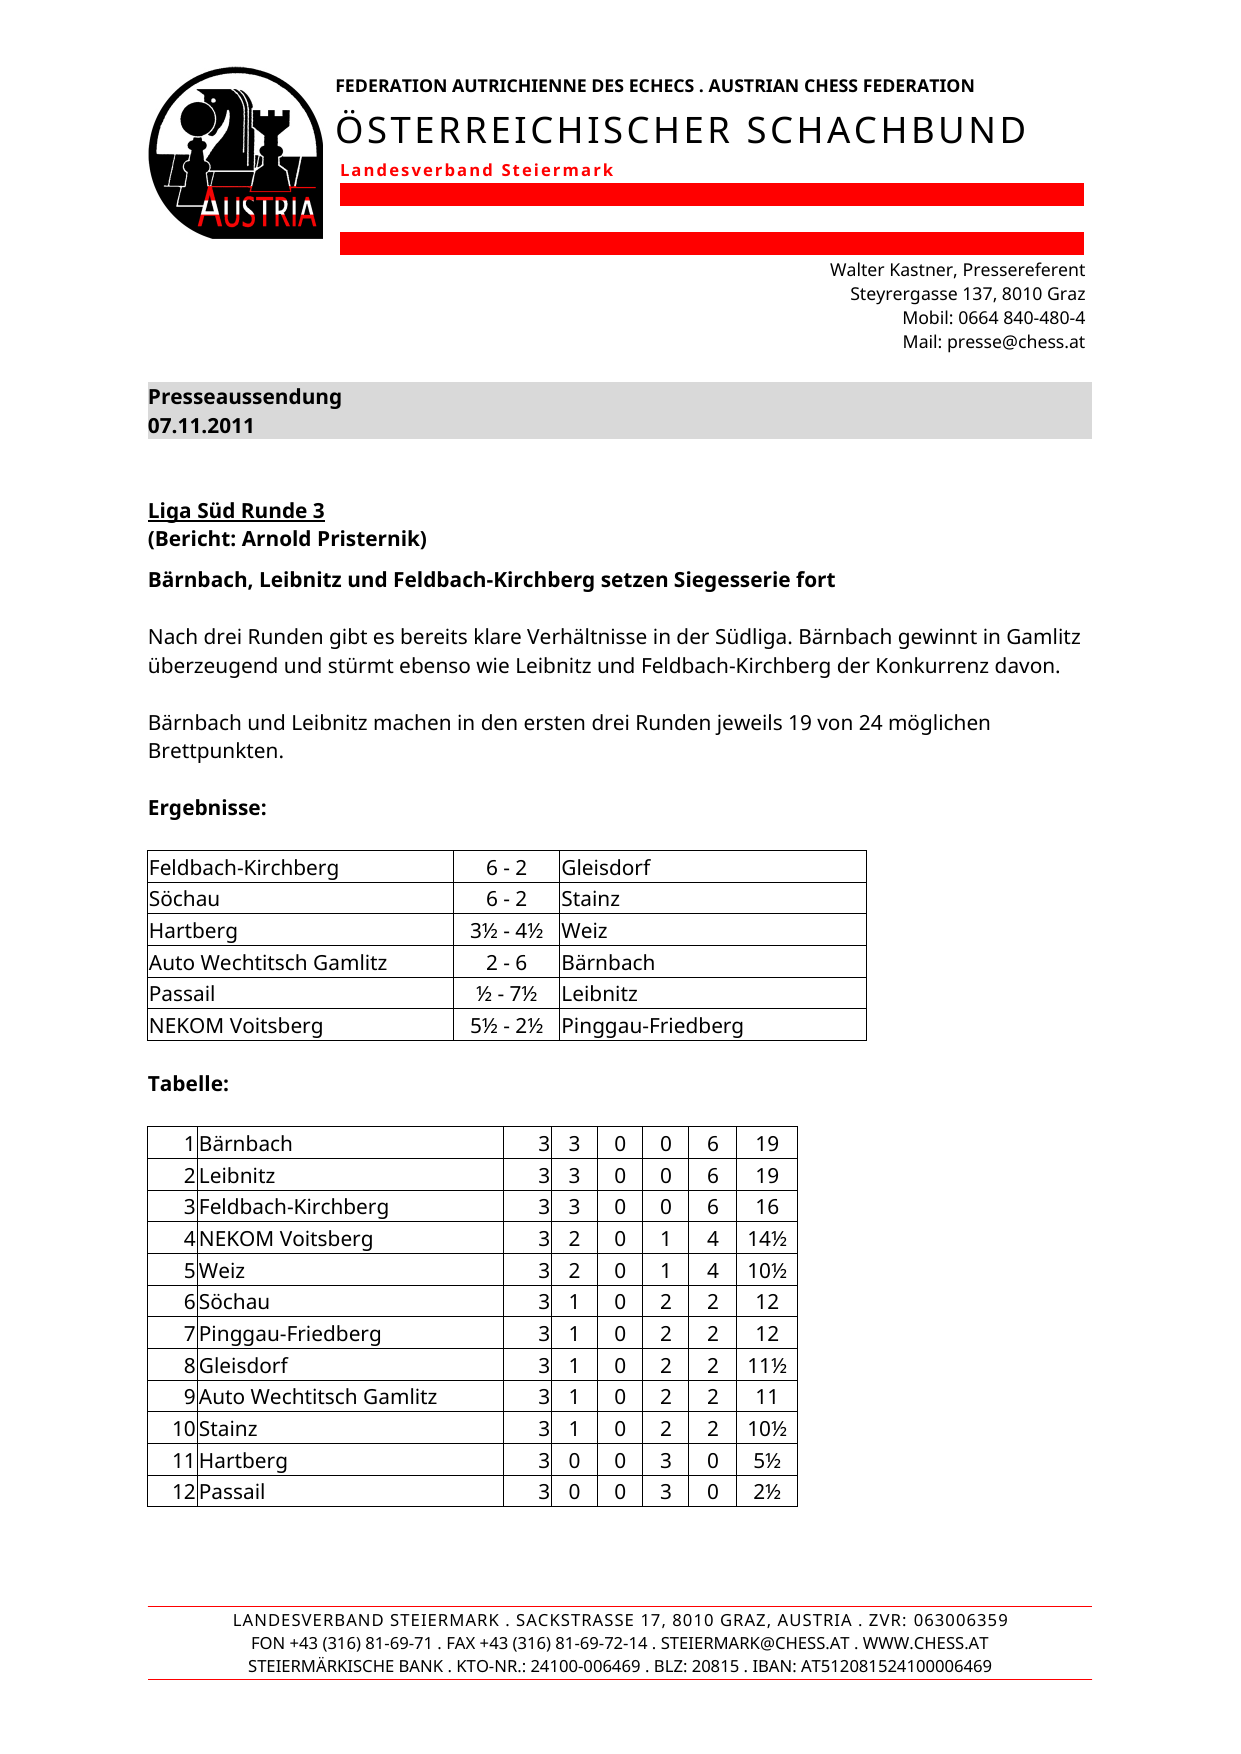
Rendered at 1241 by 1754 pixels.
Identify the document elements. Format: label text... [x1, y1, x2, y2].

table_cell 3 [504, 1286, 551, 1316]
table_cell Passail [198, 1476, 503, 1506]
table_cell 3 [643, 1476, 688, 1506]
table_cell 0 [598, 1254, 642, 1284]
table_cell Auto Wechtitsch Gamlitz [148, 946, 453, 977]
table_cell 0 [552, 1444, 597, 1474]
table_cell 2 [689, 1412, 736, 1443]
table_cell 0 [598, 1476, 642, 1506]
table_cell Feldbach-Kirchberg [198, 1191, 503, 1221]
table_cell 14½ [737, 1222, 797, 1253]
text Tabelle: [148, 1069, 1092, 1098]
table_cell 6 [689, 1191, 736, 1221]
table_cell 1 [552, 1286, 597, 1316]
table_cell 2 [552, 1254, 597, 1284]
table_cell 3 [504, 1191, 551, 1221]
table_header Feldbach-Kirchberg [148, 851, 453, 882]
text Liga Süd Runde 3 [148, 496, 1092, 524]
table_cell 1 [552, 1381, 597, 1411]
table_cell 2 - 6 [454, 946, 559, 977]
table_cell 6 [689, 1159, 736, 1189]
table_cell 1 [552, 1412, 597, 1443]
table_cell 19 [737, 1159, 797, 1189]
table_cell 9 [148, 1381, 197, 1411]
subtitle Presseaussendung 07.11.2011 [148, 382, 1092, 439]
table_cell Söchau [198, 1286, 503, 1316]
table_cell Bärnbach [560, 946, 866, 977]
table_cell 2 [643, 1317, 688, 1348]
table_cell 3 [504, 1381, 551, 1411]
table_cell 1 [552, 1349, 597, 1379]
table_header 1 [148, 1127, 197, 1158]
table_cell Stainz [560, 883, 866, 913]
table_cell Hartberg [198, 1444, 503, 1474]
table_cell 11 [148, 1444, 197, 1474]
table_cell 3 [504, 1444, 551, 1474]
table_cell 2 [689, 1381, 736, 1411]
table_header Gleisdorf [560, 851, 866, 882]
table_cell 4 [689, 1222, 736, 1253]
picture [147, 64, 325, 239]
table_cell 0 [598, 1317, 642, 1348]
table_cell Pinggau-Friedberg [198, 1317, 503, 1348]
table_cell 1 [643, 1222, 688, 1253]
table_cell 0 [598, 1412, 642, 1443]
table_cell 3 [504, 1317, 551, 1348]
table_cell 4 [689, 1254, 736, 1284]
table_cell 2 [148, 1159, 197, 1189]
table_cell 11½ [737, 1349, 797, 1379]
table_cell 12 [737, 1286, 797, 1316]
table_cell 10½ [737, 1412, 797, 1443]
table_cell Söchau [148, 883, 453, 913]
table_cell 6 - 2 [454, 883, 559, 913]
table_cell 5½ [737, 1444, 797, 1474]
table_cell 10½ [737, 1254, 797, 1284]
table_cell 3 [504, 1254, 551, 1284]
table_cell Gleisdorf [198, 1349, 503, 1379]
table_cell 2 [552, 1222, 597, 1253]
table_cell 10 [148, 1412, 197, 1443]
table_cell 3 [552, 1191, 597, 1221]
table_cell 2 [643, 1286, 688, 1316]
table_cell NEKOM Voitsberg [148, 1009, 453, 1040]
table_cell Passail [148, 978, 453, 1008]
table_cell Weiz [198, 1254, 503, 1284]
table_cell 0 [598, 1159, 642, 1189]
table_cell 3 [504, 1349, 551, 1379]
table_header 3 [552, 1127, 597, 1158]
table_cell 12 [148, 1476, 197, 1506]
table_cell Hartberg [148, 914, 453, 945]
table_cell 2 [643, 1381, 688, 1411]
table_cell 0 [689, 1476, 736, 1506]
table_cell 0 [598, 1444, 642, 1474]
table_cell Weiz [560, 914, 866, 945]
table_cell 11 [737, 1381, 797, 1411]
table_cell 2 [689, 1349, 736, 1379]
table_cell Leibnitz [560, 978, 866, 1008]
table_cell 7 [148, 1317, 197, 1348]
table_cell 2 [689, 1317, 736, 1348]
table_cell NEKOM Voitsberg [198, 1222, 503, 1253]
table_header 6 [689, 1127, 736, 1158]
table_cell 0 [598, 1381, 642, 1411]
table_cell 5½ - 2½ [454, 1009, 559, 1040]
table_cell 0 [643, 1159, 688, 1189]
subtitle (Bericht: Arnold Pristernik) [148, 524, 1092, 553]
table_cell 2 [689, 1286, 736, 1316]
table_cell 0 [552, 1476, 597, 1506]
table_header 6 - 2 [454, 851, 559, 882]
table_cell 3 [504, 1159, 551, 1189]
table_cell 2 [643, 1412, 688, 1443]
table_cell ½ - 7½ [454, 978, 559, 1008]
table_cell 3 [552, 1159, 597, 1189]
table_cell 5 [148, 1254, 197, 1284]
table_cell 3 [504, 1476, 551, 1506]
table_header 0 [643, 1127, 688, 1158]
table_header 3 [504, 1127, 551, 1158]
table_cell 0 [643, 1191, 688, 1221]
table_cell 3½ - 4½ [454, 914, 559, 945]
table_cell 4 [148, 1222, 197, 1253]
table_cell 12 [737, 1317, 797, 1348]
table_cell 1 [643, 1254, 688, 1284]
table_cell 3 [504, 1222, 551, 1253]
table_cell 1 [552, 1317, 597, 1348]
table_header 19 [737, 1127, 797, 1158]
table_cell Stainz [198, 1412, 503, 1443]
table_cell Pinggau-Friedberg [560, 1009, 866, 1040]
table_cell Auto Wechtitsch Gamlitz [198, 1381, 503, 1411]
table_cell 0 [689, 1444, 736, 1474]
table_cell 0 [598, 1222, 642, 1253]
table_cell 2½ [737, 1476, 797, 1506]
table_cell 3 [504, 1412, 551, 1443]
table_cell 8 [148, 1349, 197, 1379]
table_cell 2 [643, 1349, 688, 1379]
table_header 0 [598, 1127, 642, 1158]
text Bärnbach und Leibnitz machen in den ersten drei Runden jeweils 19 von 24 möglichen Brettpunkten. [148, 708, 1092, 764]
subtitle Bärnbach, Leibnitz und Feldbach-Kirchberg setzen Siegesserie fort [148, 566, 1086, 594]
table_cell 0 [598, 1191, 642, 1221]
table_cell 6 [148, 1286, 197, 1316]
table_cell 0 [598, 1286, 642, 1316]
text Ergebnisse: [148, 793, 1092, 821]
table_cell Leibnitz [198, 1159, 503, 1189]
table_cell 3 [148, 1191, 197, 1221]
table_cell 0 [598, 1349, 642, 1379]
table_cell 3 [643, 1444, 688, 1474]
table_cell 16 [737, 1191, 797, 1221]
text Nach drei Runden gibt es bereits klare Verhältnisse in der Südliga. Bärnbach gewinnt in Gamlitz überzeugend und stürmt ebenso wie Leibnitz und Feldbach-Kirchberg der Konkurrenz davon. [148, 622, 1092, 679]
table_header Bärnbach [198, 1127, 503, 1158]
